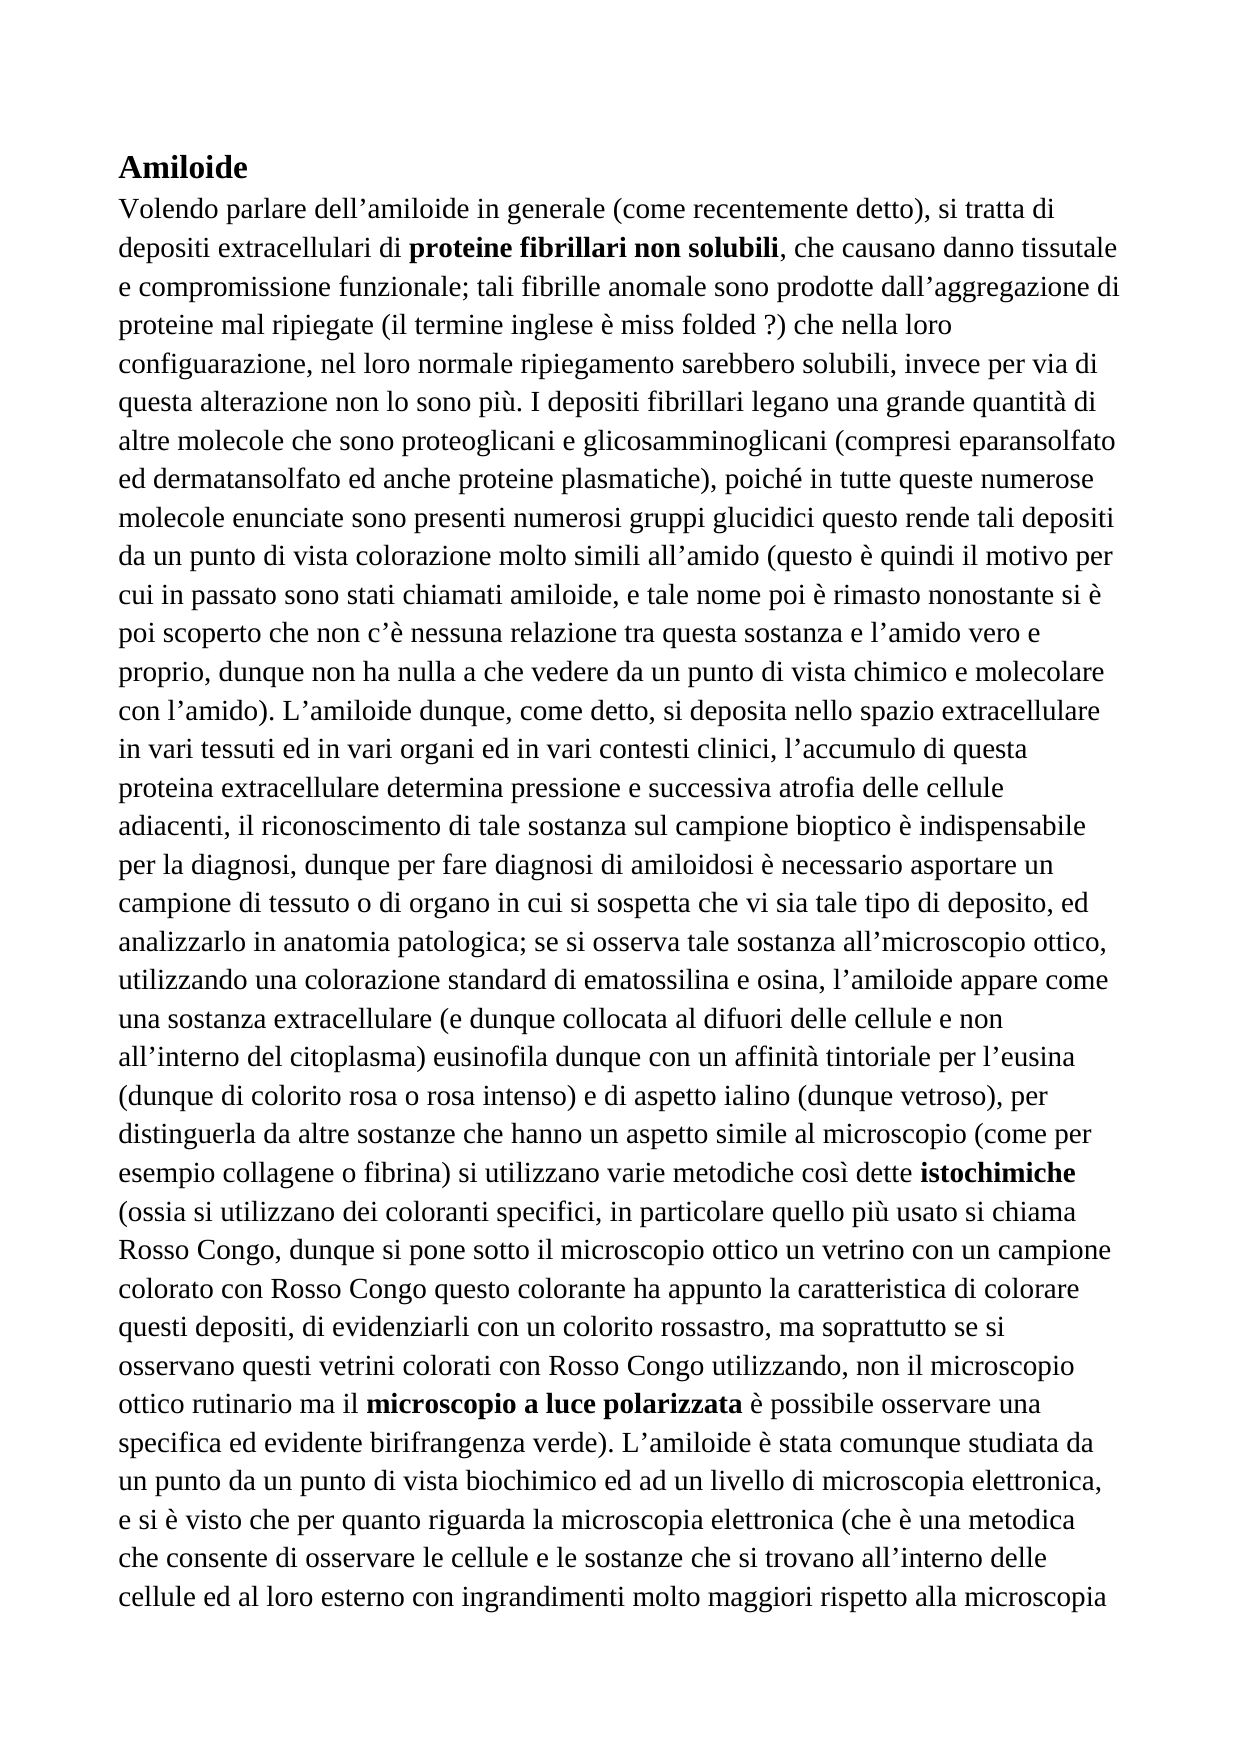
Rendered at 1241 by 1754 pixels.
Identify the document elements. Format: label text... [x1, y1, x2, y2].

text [118, 192, 1122, 1613]
text Amiloide [118, 148, 1122, 186]
